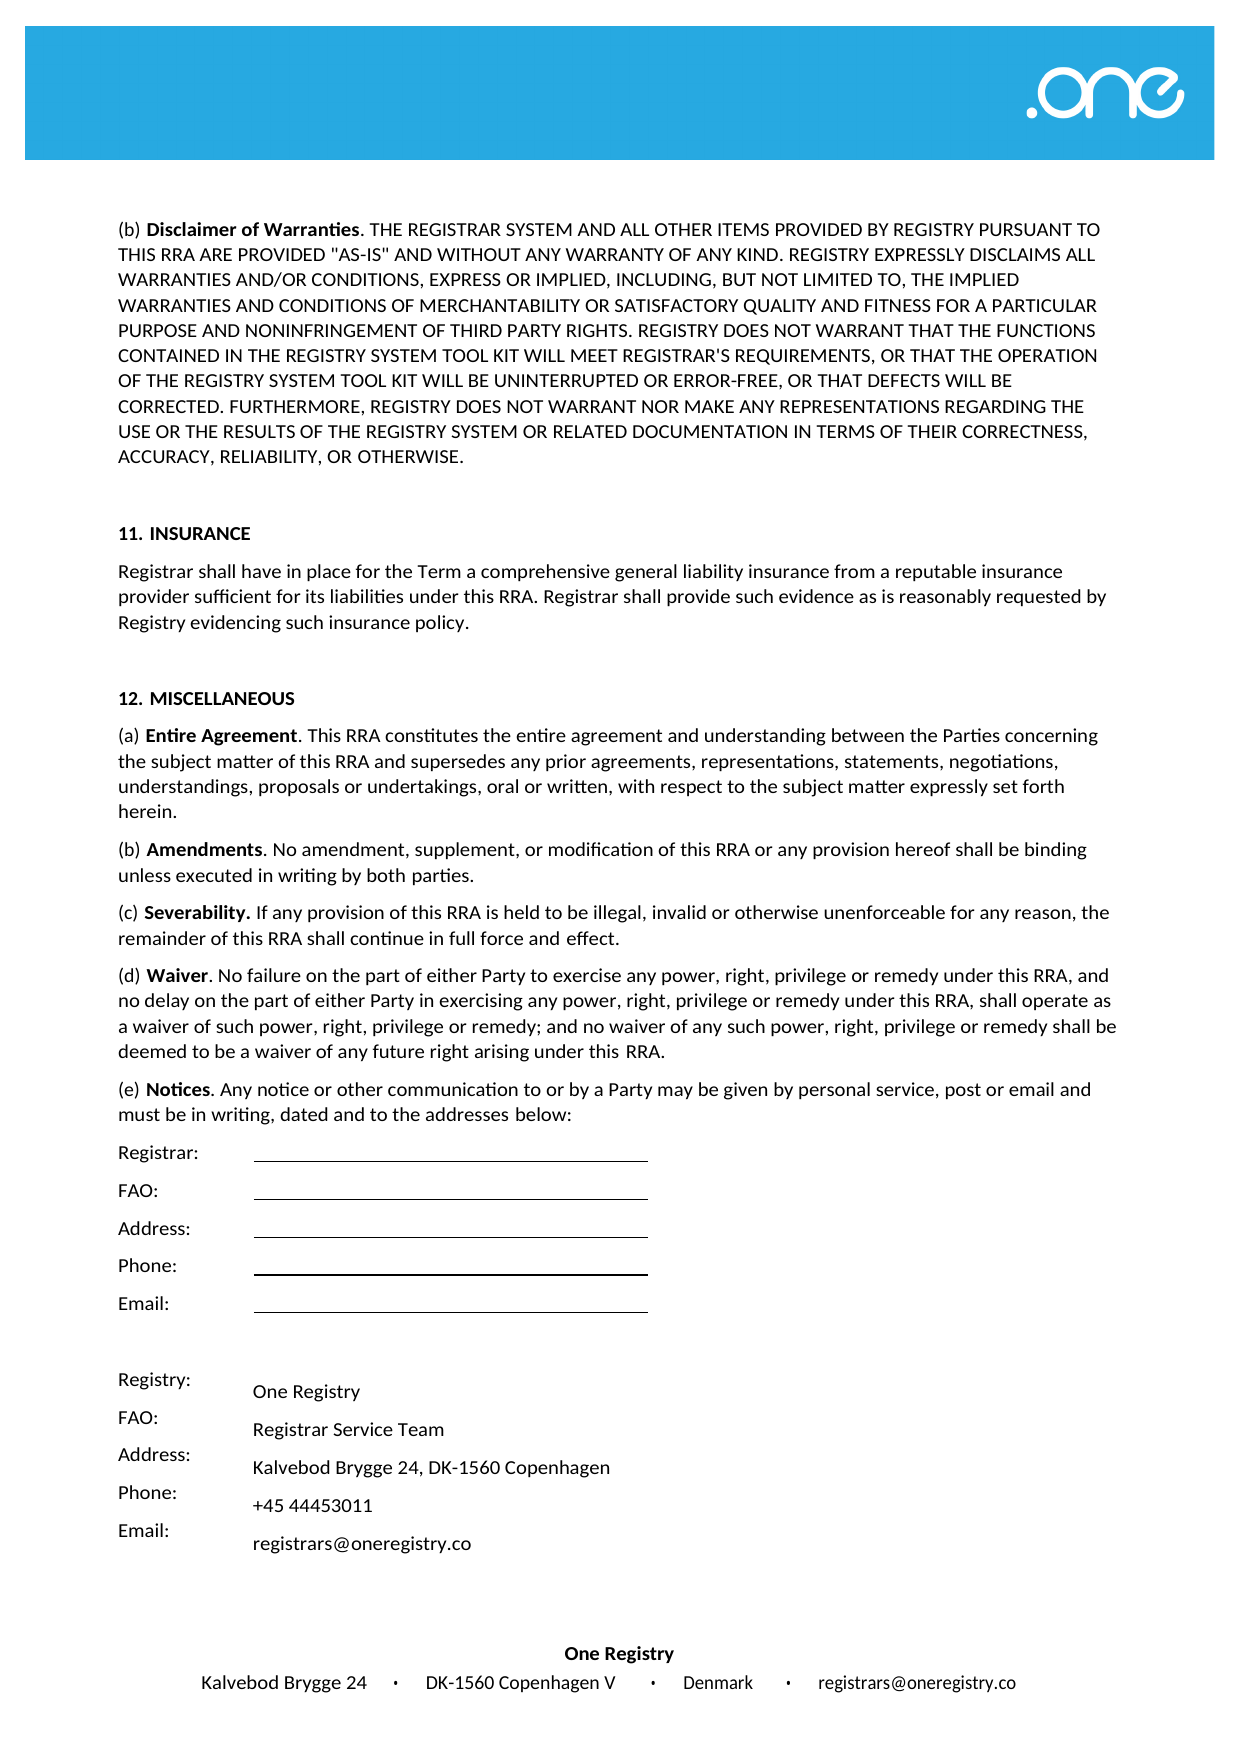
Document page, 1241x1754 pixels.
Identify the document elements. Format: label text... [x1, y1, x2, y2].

text +45 44453011 [253, 1493, 1134, 1517]
list Amendments. No amendment, supplement, or modification of this RRA or any provision hereof shall be binding unless executed in writing by both parties. [118, 837, 1093, 887]
text Registry: FAO: [118, 1367, 193, 1429]
text Registrar Service Team [253, 1417, 1134, 1441]
picture [25, 26, 1215, 160]
list Waiver. No failure on the part of either Party to exercise any power, right, privilege or remedy under this RRA, and no delay on the part of either Party in exercising any power, right, privilege or remedy under this RRA, shall operate as a waiver of such power, right, privilege or remedy; and no waiver of any such power, right, privilege or remedy shall be deemed to be a waiver of any future right arising under this RRA. [118, 963, 1119, 1063]
list Entire Agreement. This RRA constitutes the entire agreement and understanding between the Parties concerning the subject matter of this RRA and supersedes any prior agreements, representations, statements, negotiations, understandings, proposals or undertakings, oral or written, with respect to the subject matter expressly set forth herein. [118, 724, 1105, 824]
list Notices. Any notice or other communication to or by a Party may be given by personal service, post or email and must be in writing, dated and to the addresses below: [118, 1077, 1098, 1127]
text registrars@oneregistry.co [253, 1531, 1134, 1555]
subtitle MISCELLANEOUS [118, 686, 1134, 710]
list Severability. If any provision of this RRA is held to be illegal, invalid or otherwise unenforceable for any reason, the remainder of this RRA shall continue in full force and effect. [118, 900, 1117, 950]
text One Registry [253, 1379, 1134, 1403]
text Kalvebod Brygge 24, DK-1560 Copenhagen [253, 1455, 1134, 1479]
subtitle INSURANCE [118, 521, 1134, 545]
list Disclaimer of Warranties. THE REGISTRAR SYSTEM AND ALL OTHER ITEMS PROVIDED BY REGISTRY PURSUANT TO THIS RRA ARE PROVIDED "AS-IS" AND WITHOUT ANY WARRANTY OF ANY KIND. REGISTRY EXPRESSLY DISCLAIMS ALL WARRANTIES AND/OR CONDITIONS, EXPRESS OR IMPLIED, INCLUDING, BUT NOT LIMITED TO, THE IMPLIED WARRANTIES AND CONDITIONS OF MERCHANTABILITY OR SATISFACTORY QUALITY AND FITNESS FOR A PARTICULAR PURPOSE AND NONINFRINGEMENT OF THIRD PARTY RIGHTS. REGISTRY DOES NOT WARRANT THAT THE FUNCTIONS CONTAINED IN THE REGISTRY SYSTEM TOOL KIT WILL MEET REGISTRAR'S REQUIREMENTS, OR THAT THE OPERATION OF THE REGISTRY SYSTEM TOOL KIT WILL BE UNINTERRUPTED OR ERROR-FREE, OR THAT DEFECTS WILL BE CORRECTED. FURTHERMORE, REGISTRY DOES NOT WARRANT NOR MAKE ANY REPRESENTATIONS REGARDING THE USE OR THE RESULTS OF THE REGISTRY SYSTEM OR RELATED DOCUMENTATION IN TERMS OF THEIR CORRECTNESS, ACCURACY, RELIABILITY, OR OTHERWISE. [118, 217, 1107, 469]
text Registrar: [118, 1140, 1134, 1164]
text FAO: [118, 1178, 1134, 1202]
text Address: Phone: Email: [118, 1443, 193, 1542]
text Registrar shall have in place for the Term a comprehensive general liability insurance from a reputable insurance provider sufficient for its liabilities under this RRA. Registrar shall provide such evidence as is reasonably requested by Registry evidencing such insurance policy. [118, 559, 1134, 634]
text Address: Phone: Email: [118, 1216, 649, 1315]
